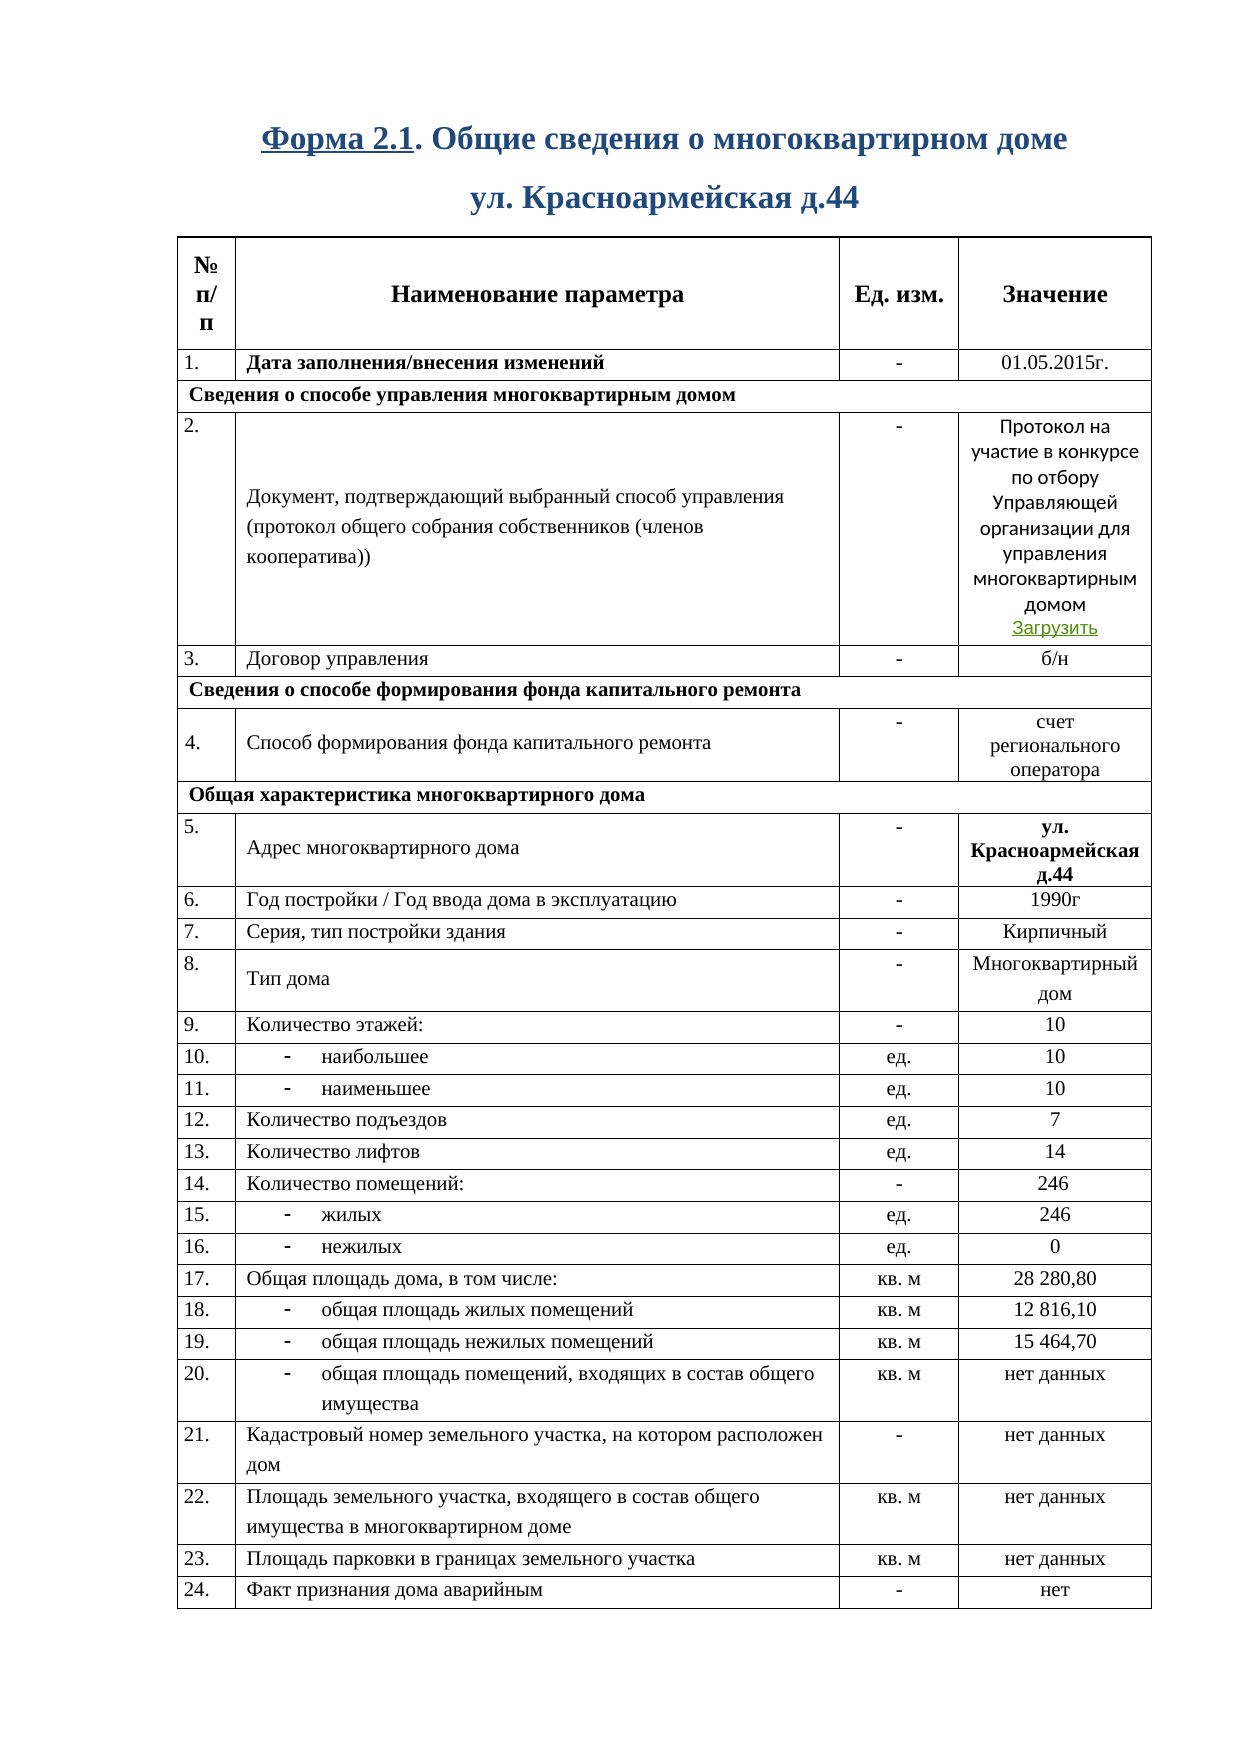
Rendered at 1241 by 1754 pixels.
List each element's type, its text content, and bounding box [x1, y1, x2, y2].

table_cell [178, 950, 235, 1011]
table_cell [178, 350, 235, 380]
table_cell общая площадь жилых помещений [236, 1297, 839, 1328]
table_cell Площадь парковки в границах земельного участка [236, 1545, 839, 1576]
table_cell ед. [840, 1075, 958, 1106]
table_cell б/н [959, 646, 1151, 676]
table_cell - [840, 950, 958, 1011]
table_cell [178, 709, 235, 781]
table_cell кв. м [840, 1484, 958, 1544]
table_cell [178, 1297, 235, 1328]
table_cell - [840, 814, 958, 886]
table_header № п/п [178, 238, 235, 349]
table_cell - [840, 1170, 958, 1201]
table_cell [178, 1545, 235, 1576]
table_cell Кирпичный [959, 919, 1151, 949]
table_cell 246 [959, 1170, 1151, 1201]
table_cell кв. м [840, 1360, 958, 1421]
table_cell - [840, 709, 958, 781]
table_header Значение [959, 238, 1151, 349]
table_cell Количество лифтов [236, 1139, 839, 1169]
table_cell [178, 1577, 235, 1608]
table_cell кв. м [840, 1297, 958, 1328]
table_cell 1990г [959, 887, 1151, 918]
table_cell 10 [959, 1012, 1151, 1043]
table_cell - [840, 1012, 958, 1043]
table_cell нежилых [236, 1234, 839, 1264]
table_cell нет данных [959, 1484, 1151, 1544]
table_cell [178, 1012, 235, 1043]
table_cell 246 [959, 1202, 1151, 1233]
table_cell 7 [959, 1107, 1151, 1138]
table_cell [178, 1234, 235, 1264]
table_cell жилых [236, 1202, 839, 1233]
table_cell [178, 1202, 235, 1233]
table_cell счет регионального оператора [959, 709, 1151, 781]
table_cell 12 816,10 [959, 1297, 1151, 1328]
table_cell [178, 646, 235, 676]
table_cell наименьшее [236, 1075, 839, 1106]
table_cell ед. [840, 1234, 958, 1264]
table_cell [178, 919, 235, 949]
table_cell [178, 1329, 235, 1359]
table_cell Сведения о способе управления многоквартирным домом [178, 381, 1151, 412]
table_cell [178, 1484, 235, 1544]
table_cell 10 [959, 1075, 1151, 1106]
table_header Ед. изм. [840, 238, 958, 349]
table_cell Факт признания дома аварийным [236, 1577, 839, 1608]
table_cell нет данных [959, 1422, 1151, 1483]
table_cell кв. м [840, 1329, 958, 1359]
table_cell ед. [840, 1139, 958, 1169]
table_cell [178, 1170, 235, 1201]
table_cell общая площадь нежилых помещений [236, 1329, 839, 1359]
table_cell Год постройки / Год ввода дома в эксплуатацию [236, 887, 839, 918]
table_cell общая площадь помещений, входящих в состав общего имущества [236, 1360, 839, 1421]
table_cell [178, 1360, 235, 1421]
table_cell Площадь земельного участка, входящего в состав общего имущества в многоквартирном доме [236, 1484, 839, 1544]
table_cell 14 [959, 1139, 1151, 1169]
table_cell Способ формирования фонда капитального ремонта [236, 709, 839, 781]
table_cell [178, 1107, 235, 1138]
table_cell - [840, 350, 958, 380]
table_cell Протокол на участие в конкурсе по отбору Управляющей организации для управления многоквартирным домом Загрузить [959, 413, 1151, 644]
table_cell - [840, 1422, 958, 1483]
table_cell Количество подъездов [236, 1107, 839, 1138]
table_cell нет [959, 1577, 1151, 1608]
table_cell Серия, тип постройки здания [236, 919, 839, 949]
table_cell Кадастровый номер земельного участка, на котором расположен дом [236, 1422, 839, 1483]
table_cell - [840, 887, 958, 918]
table_cell [178, 887, 235, 918]
table_cell [178, 814, 235, 886]
table_cell - [840, 646, 958, 676]
table_cell Многоквартирный дом [959, 950, 1151, 1011]
table_cell Дата заполнения/внесения изменений [236, 350, 839, 380]
table_cell Количество помещений: [236, 1170, 839, 1201]
table_cell [178, 1139, 235, 1169]
table_cell [178, 1044, 235, 1074]
table_cell 01.05.2015г. [959, 350, 1151, 380]
table_cell - [840, 919, 958, 949]
table_cell Договор управления [236, 646, 839, 676]
table_cell - [840, 1577, 958, 1608]
table_cell [178, 1265, 235, 1296]
table_cell ул. Красноармейская д.44 [959, 814, 1151, 886]
table_cell - [840, 413, 958, 644]
table_cell Документ, подтверждающий выбранный способ управления (протокол общего собрания собственников (членов кооператива)) [236, 413, 839, 644]
table_cell Общая характеристика многоквартирного дома [178, 782, 1151, 813]
table_cell [178, 1422, 235, 1483]
table_cell 10 [959, 1044, 1151, 1074]
table_cell Количество этажей: [236, 1012, 839, 1043]
table_cell нет данных [959, 1545, 1151, 1576]
table_cell Тип дома [236, 950, 839, 1011]
table_cell нет данных [959, 1360, 1151, 1421]
table_header Наименование параметра [236, 238, 839, 349]
table_cell ед. [840, 1202, 958, 1233]
table_cell Общая площадь дома, в том числе: [236, 1265, 839, 1296]
table_cell Сведения о способе формирования фонда капитального ремонта [178, 677, 1151, 708]
table_cell 15 464,70 [959, 1329, 1151, 1359]
table_cell [178, 413, 235, 644]
table_cell Адрес многоквартирного дома [236, 814, 839, 886]
table_cell [178, 1075, 235, 1106]
text ул. Красноармейская д.44 [177, 177, 1152, 216]
table_cell наибольшее [236, 1044, 839, 1074]
table_cell 28 280,80 [959, 1265, 1151, 1296]
table_cell 0 [959, 1234, 1151, 1264]
table_cell кв. м [840, 1545, 958, 1576]
table_cell ед. [840, 1044, 958, 1074]
text Форма 2.1. Общие сведения о многоквартирном доме [177, 118, 1152, 156]
table_cell ед. [840, 1107, 958, 1138]
table_cell кв. м [840, 1265, 958, 1296]
